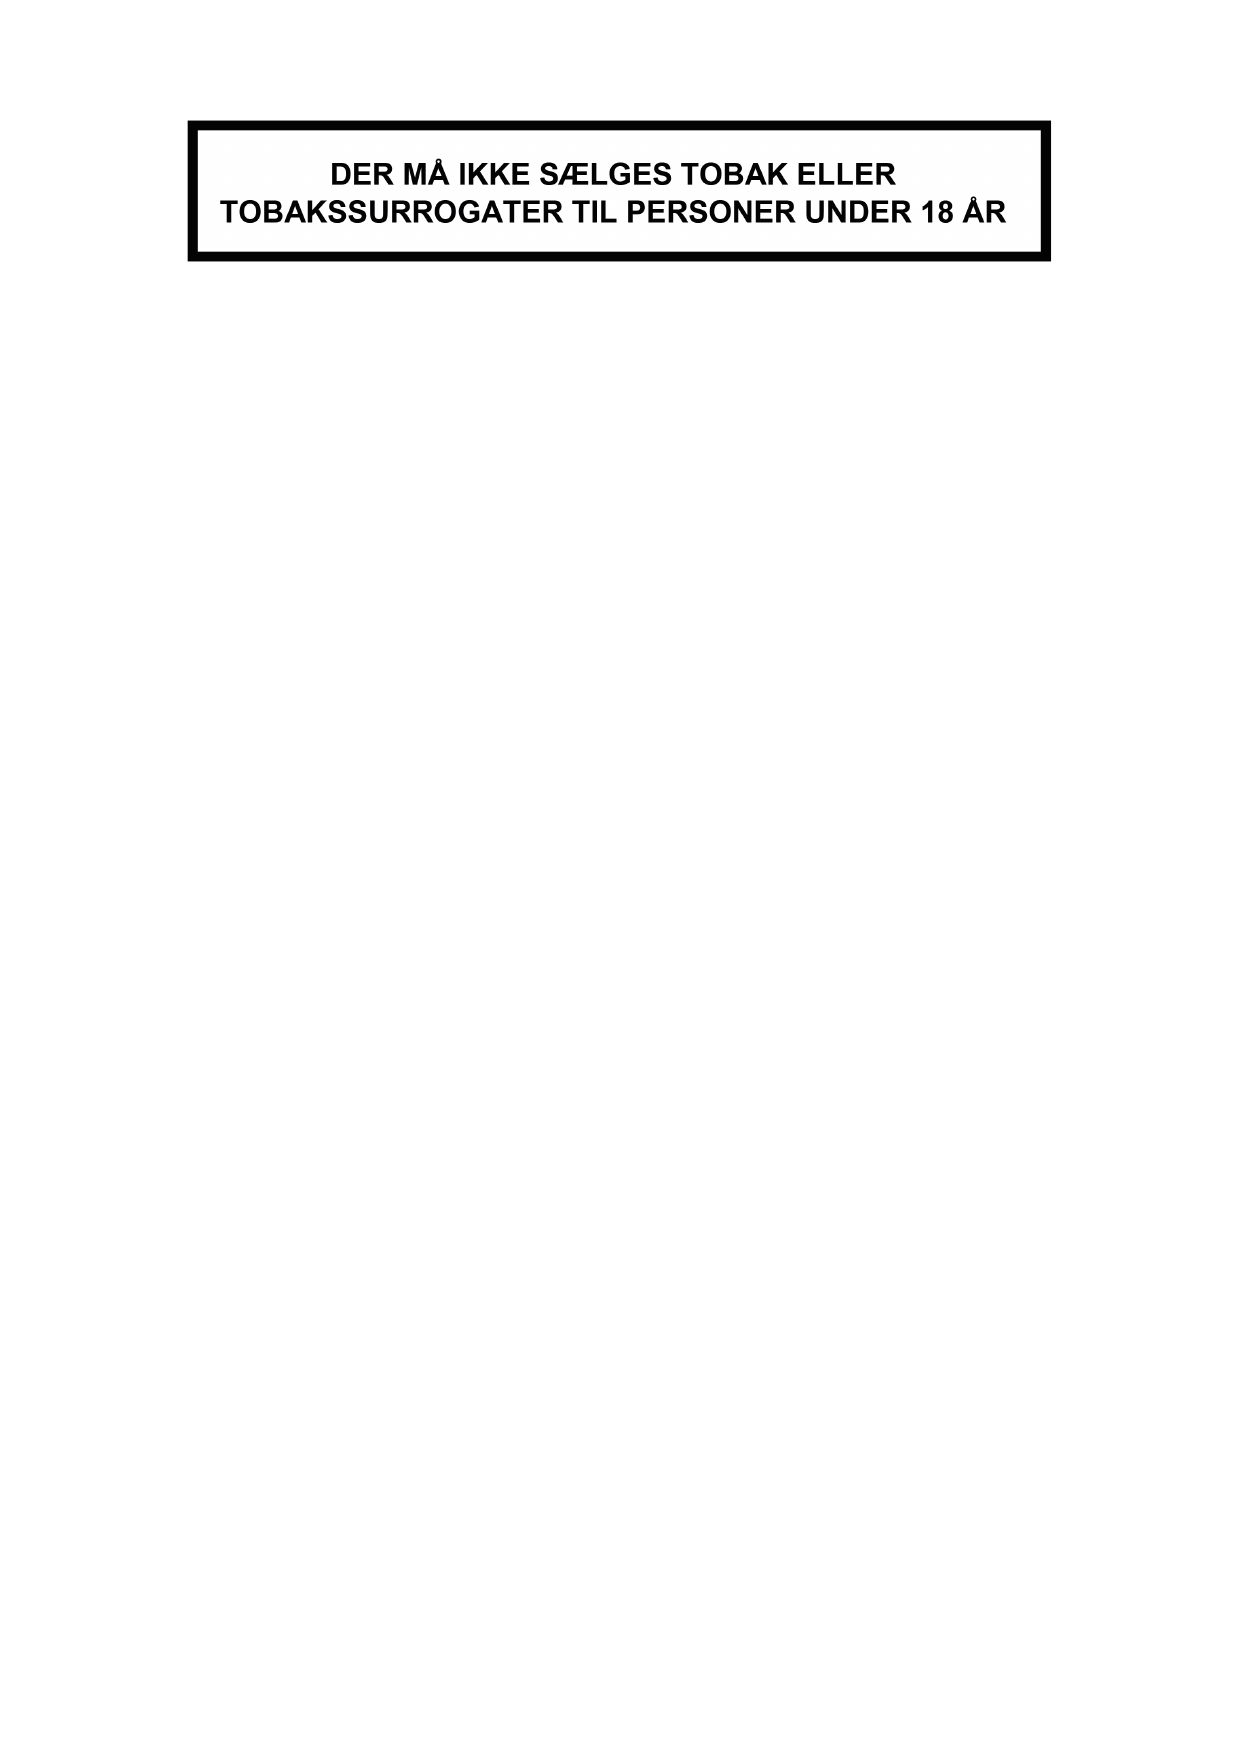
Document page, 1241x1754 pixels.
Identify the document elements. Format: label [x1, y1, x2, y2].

picture [118, 73, 1121, 309]
